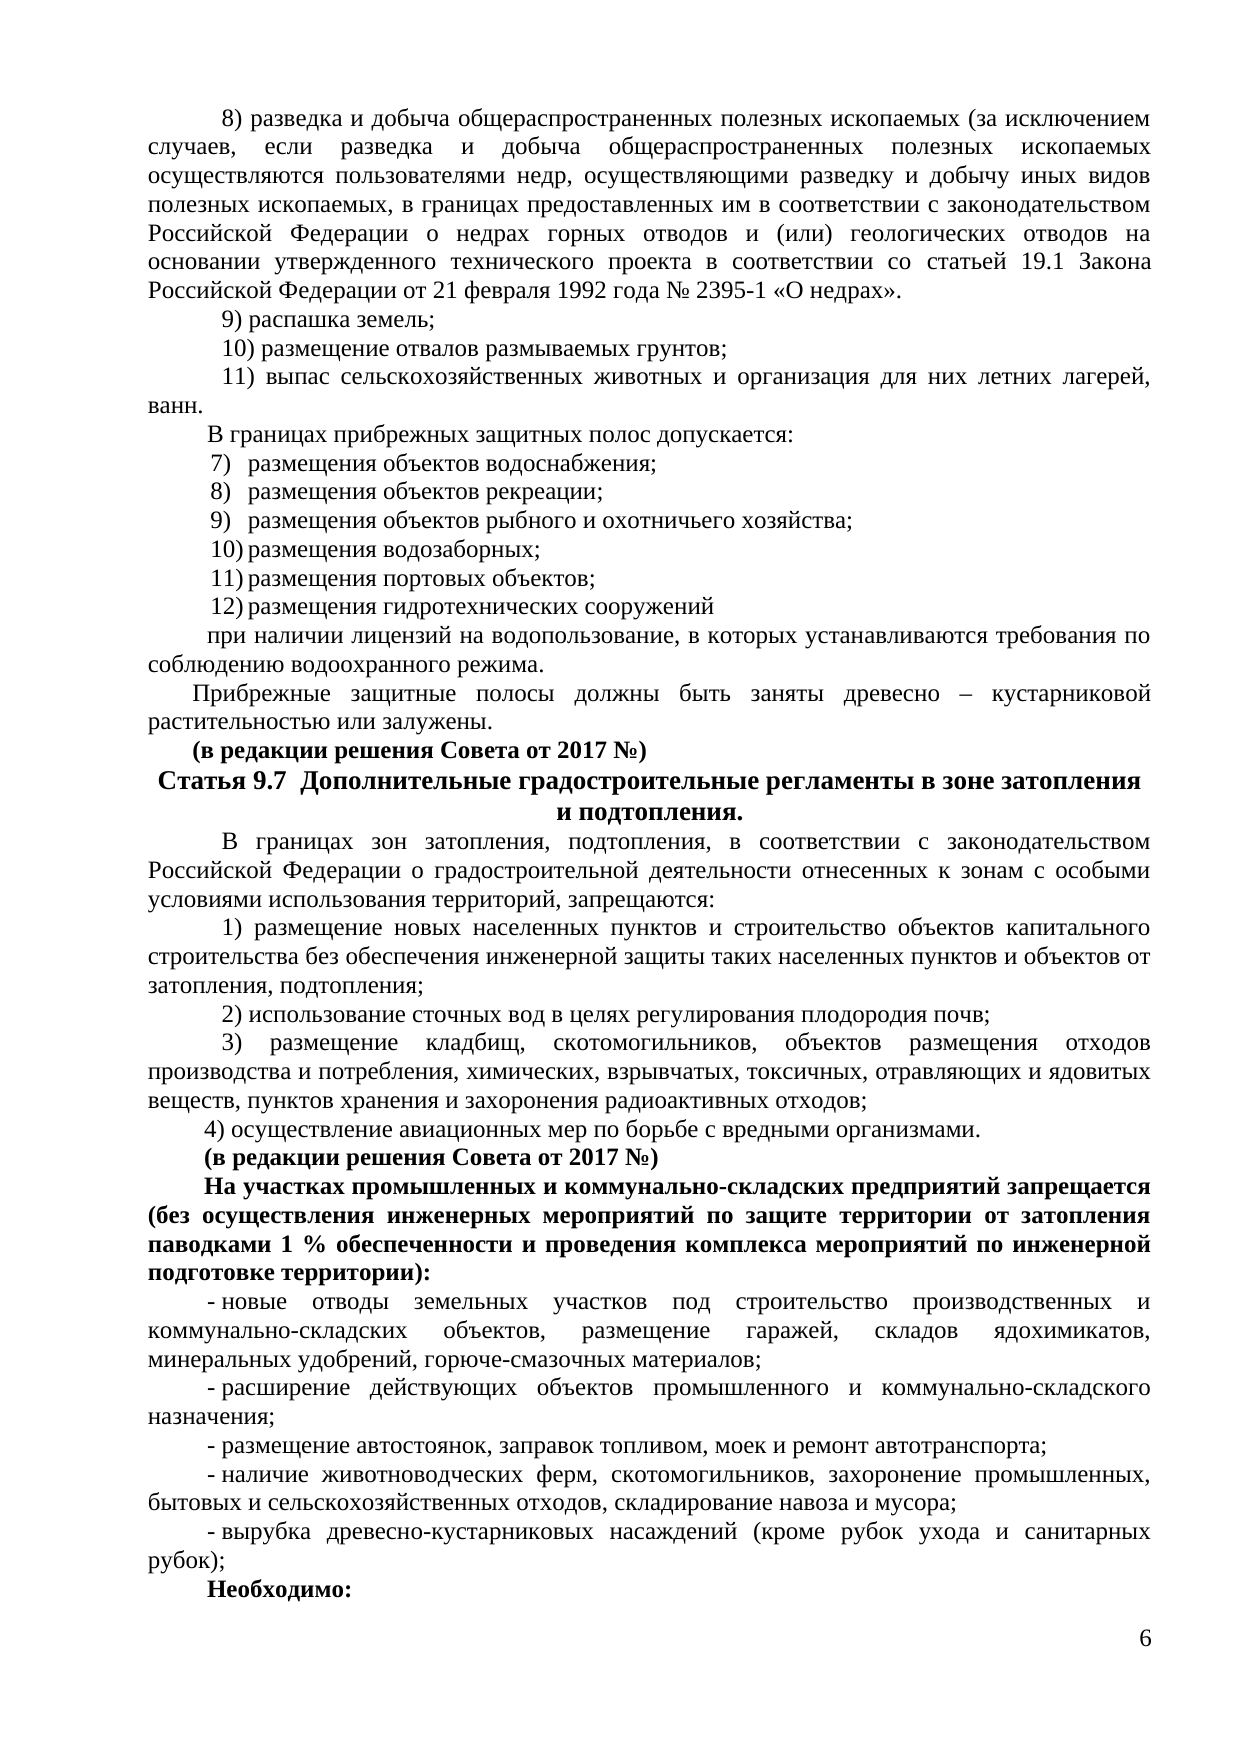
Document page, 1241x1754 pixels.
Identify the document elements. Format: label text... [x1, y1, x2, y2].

list размещения объектов рыбного и охотничьего хозяйства; [210, 505, 1152, 534]
text (в редакции решения Совета от 2017 №) [148, 735, 1152, 764]
list размещения гидротехнических сооружений [210, 591, 1152, 620]
text - наличие животноводческих ферм, скотомогильников, захоронение промышленных, бытовых и сельскохозяйственных отходов, складирование навоза и мусора; [148, 1459, 1152, 1516]
text - расширение действующих объектов промышленного и коммунально-складского назначения; [148, 1372, 1152, 1430]
text В границах зон затопления, подтопления, в соответствии с законодательством Российской Федерации о градостроительной деятельности отнесенных к зонам с особыми условиями использования территорий, запрещаются: [148, 826, 1152, 912]
text 3) размещение кладбищ, скотомогильников, объектов размещения отходов производства и потребления, химических, взрывчатых, токсичных, отравляющих и ядовитых веществ, пунктов хранения и захоронения радиоактивных отходов; [148, 1027, 1152, 1114]
text 11) выпас сельскохозяйственных животных и организация для них летних лагерей, ванн. [148, 361, 1152, 419]
text - размещение автостоянок, заправок топливом, моек и ремонт автотранспорта; [148, 1430, 1152, 1459]
text - новые отводы земельных участков под строительство производственных и коммунально-складских объектов, размещение гаражей, складов ядохимикатов, минеральных удобрений, горюче-смазочных материалов; [148, 1286, 1152, 1372]
text Необходимо: [148, 1574, 1152, 1602]
list размещения портовых объектов; [210, 563, 1152, 591]
text 1) размещение новых населенных пунктов и строительство объектов капитального строительства без обеспечения инженерной защиты таких населенных пунктов и объектов от затопления, подтопления; [148, 912, 1152, 999]
text 10) размещение отвалов размываемых грунтов; [148, 333, 1152, 361]
text На участках промышленных и коммунально-складских предприятий запрещается (без осуществления инженерных мероприятий по защите территории от затопления паводками 1 % обеспеченности и проведения комплекса мероприятий по инженерной подготовке территории): [148, 1171, 1152, 1286]
text при наличии лицензий на водопользование, в которых устанавливаются требования по соблюдению водоохранного режима. [148, 620, 1152, 678]
text (в редакции решения Совета от 2017 №) [148, 1142, 1152, 1171]
text Прибрежные защитные полосы должны быть заняты древесно – кустарниковой растительностью или залужены. [148, 678, 1152, 735]
list размещения объектов водоснабжения; [210, 448, 1152, 476]
text 8) разведка и добыча общераспространенных полезных ископаемых (за исключением случаев, если разведка и добыча общераспространенных полезных ископаемых осуществляются пользователями недр, осуществляющими разведку и добычу иных видов полезных ископаемых, в границах предоставленных им в соответствии с законодательством Российской Федерации о недрах горных отводов и (или) геологических отводов на основании утвержденного технического проекта в соответствии со статьей 19.1 Закона Российской Федерации от 21 февраля 1992 года № 2395-1 «О недрах». [148, 103, 1152, 304]
text - вырубка древесно-кустарниковых насаждений (кроме рубок ухода и санитарных рубок); [148, 1516, 1152, 1574]
list размещения объектов рекреации; [210, 476, 1152, 505]
text 4) осуществление авиационных мер по борьбе с вредными организмами. [148, 1114, 1152, 1142]
text 9) распашка земель; [148, 304, 1152, 333]
text 2) использование сточных вод в целях регулирования плодородия почв; [148, 999, 1152, 1027]
text В границах прибрежных защитных полос допускается: [148, 419, 1152, 448]
list размещения водозаборных; [210, 534, 1152, 563]
text Статья 9.7 Дополнительные градостроительные регламенты в зоне затопления и подтопления. [148, 764, 1152, 826]
